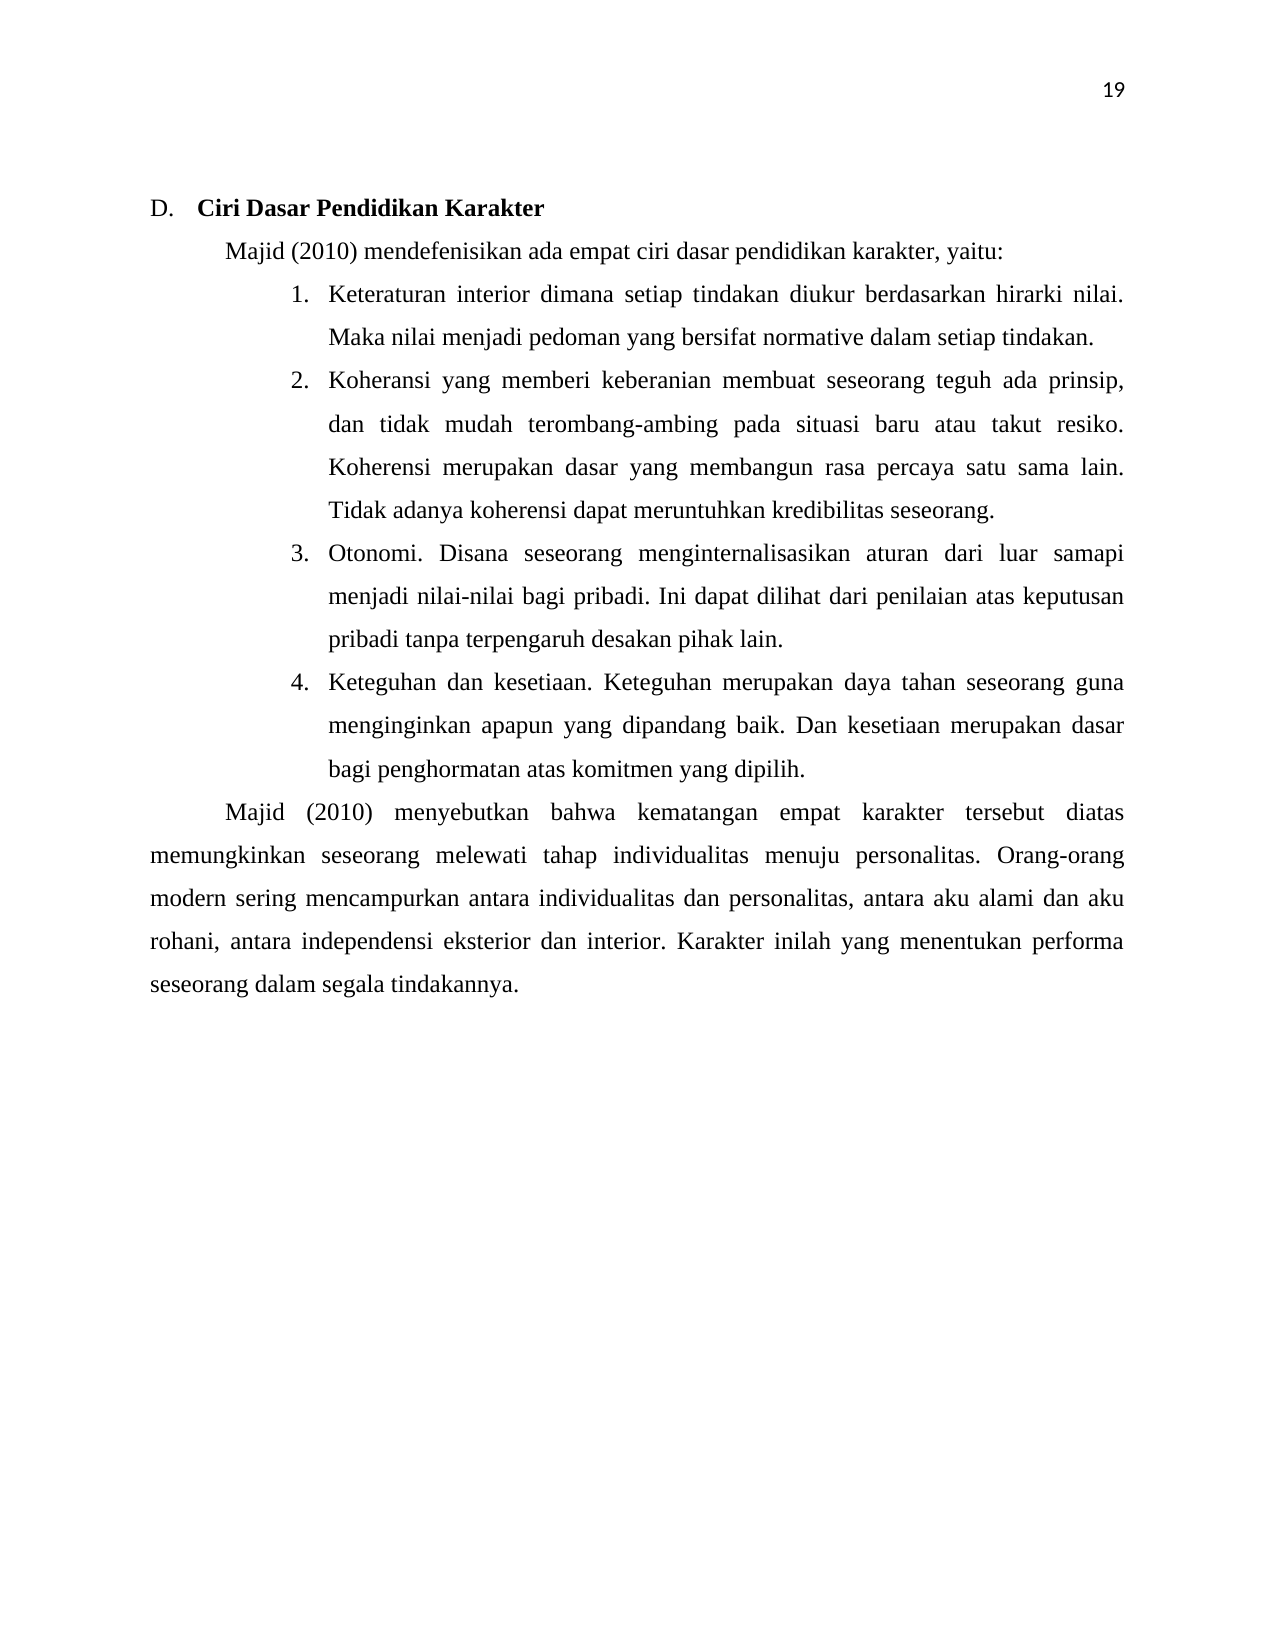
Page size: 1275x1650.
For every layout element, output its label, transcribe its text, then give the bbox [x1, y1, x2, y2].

list Otonomi. Disana seseorang menginternalisasikan aturan dari luar samapi menjadi nilai-nilai bagi pribadi. Ini dapat dilihat dari penilaian atas keputusan pribadi tanpa terpengaruh desakan pihak lain. [291, 538, 1125, 653]
list Majid (2010) mendefenisikan ada empat ciri dasar pendidikan karakter, yaitu: [150, 236, 1125, 265]
list Keteguhan dan kesetiaan. Keteguhan merupakan daya tahan seseorang guna menginginkan apapun yang dipandang baik. Dan kesetiaan merupakan dasar bagi penghormatan atas komitmen yang dipilih. [291, 667, 1125, 782]
list Ciri Dasar Pendidikan Karakter [150, 193, 1125, 222]
list Keteraturan interior dimana setiap tindakan diukur berdasarkan hirarki nilai. Maka nilai menjadi pedoman yang bersifat normative dalam setiap tindakan. [291, 279, 1125, 351]
text Majid (2010) menyebutkan bahwa kematangan empat karakter tersebut diatas memungkinkan seseorang melewati tahap individualitas menuju personalitas. Orang-orang modern sering mencampurkan antara individualitas dan personalitas, antara aku alami dan aku rohani, antara independensi eksterior dan interior. Karakter inilah yang menentukan performa seseorang dalam segala tindakannya. [150, 797, 1125, 998]
list Koheransi yang memberi keberanian membuat seseorang teguh ada prinsip, dan tidak mudah terombang-ambing pada situasi baru atau takut resiko. Koherensi merupakan dasar yang membangun rasa percaya satu sama lain. Tidak adanya koherensi dapat meruntuhkan kredibilitas seseorang. [291, 366, 1125, 524]
